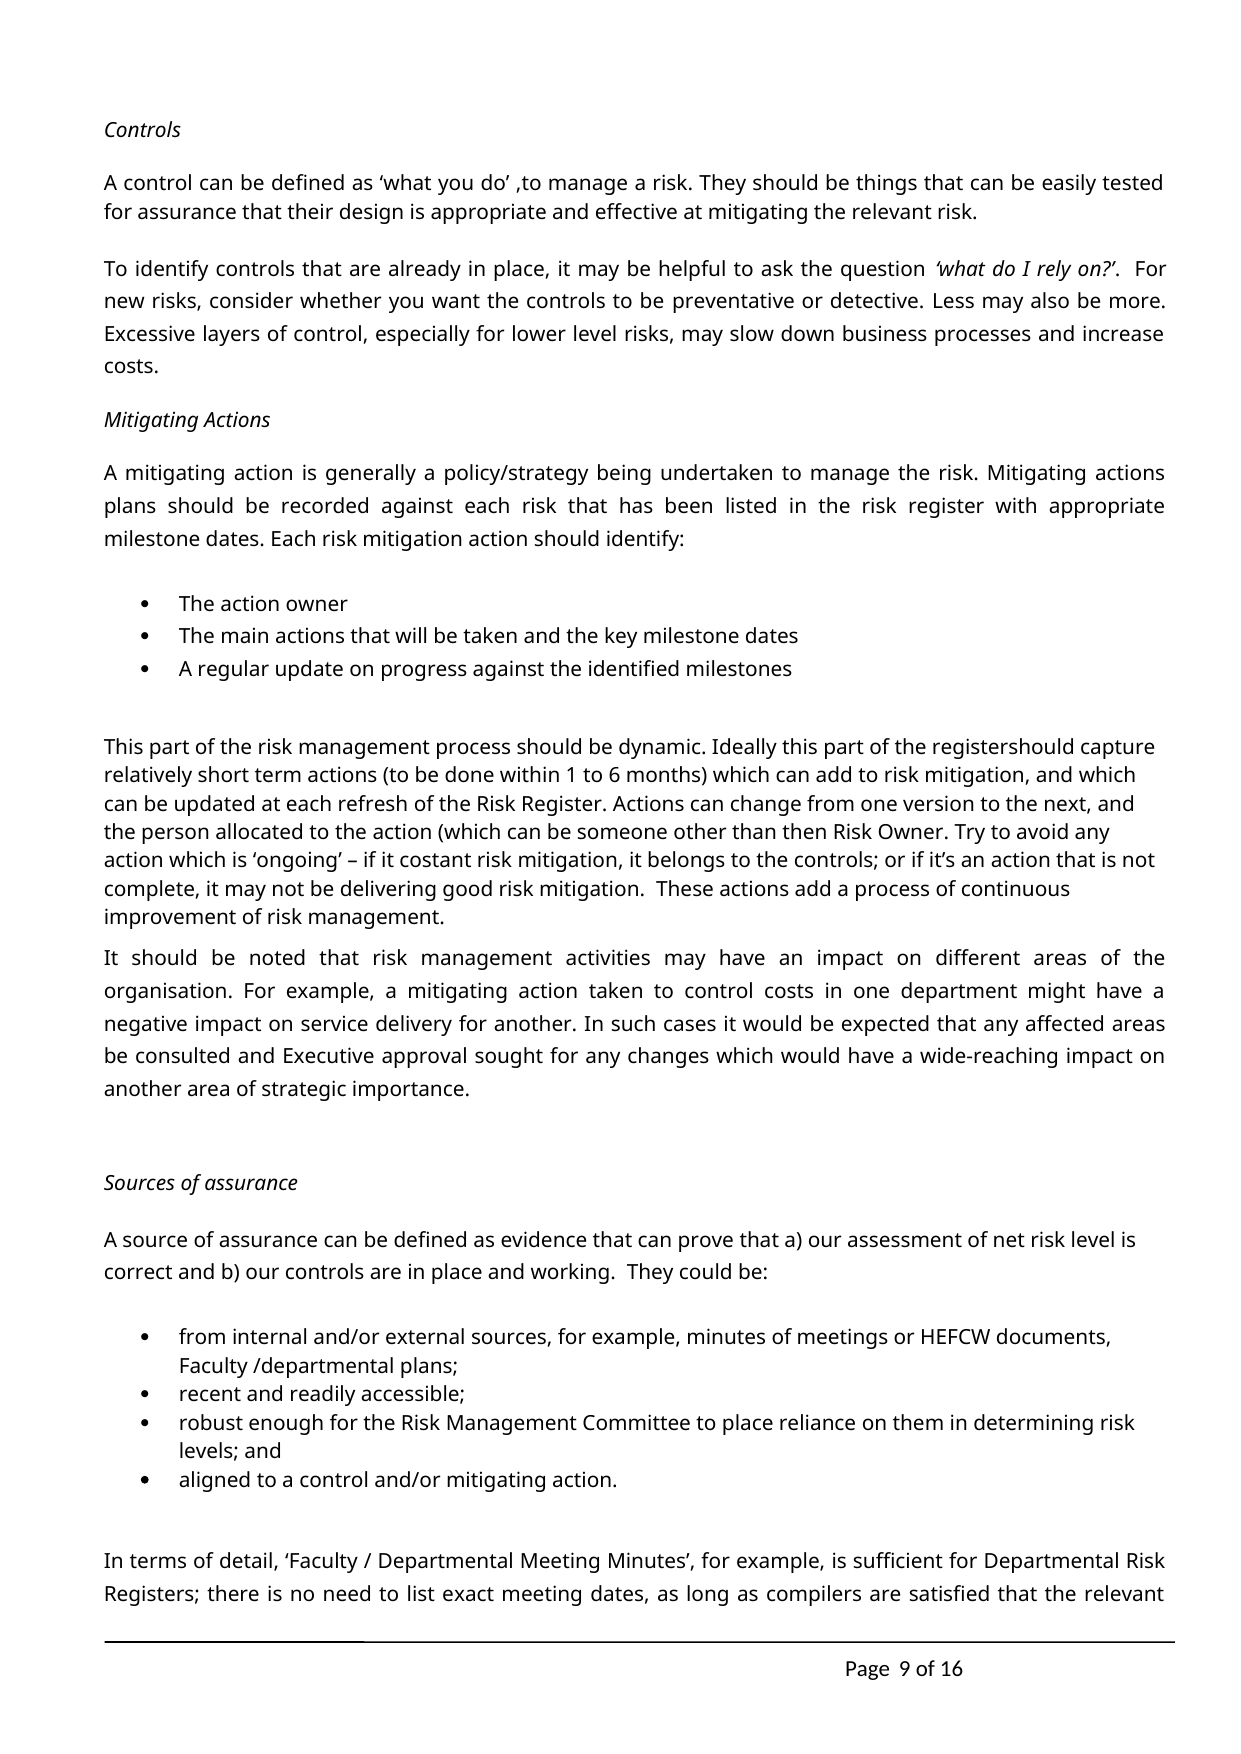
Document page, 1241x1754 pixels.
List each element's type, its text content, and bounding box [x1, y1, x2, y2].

list Controls [103, 115, 1167, 143]
list Mitigating Actions [103, 405, 1167, 433]
list Sources of assurance [103, 1168, 1167, 1225]
text A control can be defined as ‘what you do’ ,to manage a risk. They should be things that can be easily tested for assurance that their design is appropriate and effective at mitigating the relevant risk. [103, 168, 1167, 225]
list To identify controls that are already in place, it may be helpful to ask the question ‘what do I rely on?’. For new risks, consider whether you want the controls to be preventative or detective. Less may also be more. Excessive layers of control, especially for lower level risks, may slow down business processes and increase costs. [103, 254, 1167, 380]
list It should be noted that risk management activities may have an impact on different areas of the organisation. For example, a mitigating action taken to control costs in one department might have a negative impact on service delivery for another. In such cases it would be expected that any affected areas be consulted and Executive approval sought for any changes which would have a wide-reaching impact on another area of strategic importance. [103, 943, 1167, 1102]
list The action owner [141, 589, 1167, 617]
list The main actions that will be taken and the key milestone dates [141, 622, 1167, 650]
list aligned to a control and/or mitigating action. [141, 1465, 1167, 1493]
list robust enough for the Risk Management Committee to place reliance on them in determining risk levels; and [141, 1408, 1167, 1465]
list A source of assurance can be defined as evidence that can prove that a) our assessment of net risk level is correct and b) our controls are in place and working. They could be: [103, 1225, 1167, 1286]
text This part of the risk management process should be dynamic. Ideally this part of the registershould capture relatively short term actions (to be done within 1 to 6 months) which can add to risk mitigation, and which can be updated at each refresh of the Risk Register. Actions can change from one version to the next, and the person allocated to the action (which can be someone other than then Risk Owner. Try to avoid any action which is ‘ongoing’ – if it costant risk mitigation, it belongs to the controls; or if it’s an action that is not complete, it may not be delivering good risk mitigation. These actions add a process of continuous improvement of risk management. [103, 732, 1167, 931]
list A regular update on progress against the identified milestones [141, 654, 1167, 683]
list from internal and/or external sources, for example, minutes of meetings or HEFCW documents, Faculty /departmental plans; [141, 1322, 1167, 1379]
list A mitigating action is generally a policy/strategy being undertaken to manage the risk. Mitigating actions plans should be recorded against each risk that has been listed in the risk register with appropriate milestone dates. Each risk mitigation action should identify: [103, 458, 1167, 552]
list recent and readily accessible; [141, 1379, 1167, 1408]
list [103, 1547, 1167, 1608]
